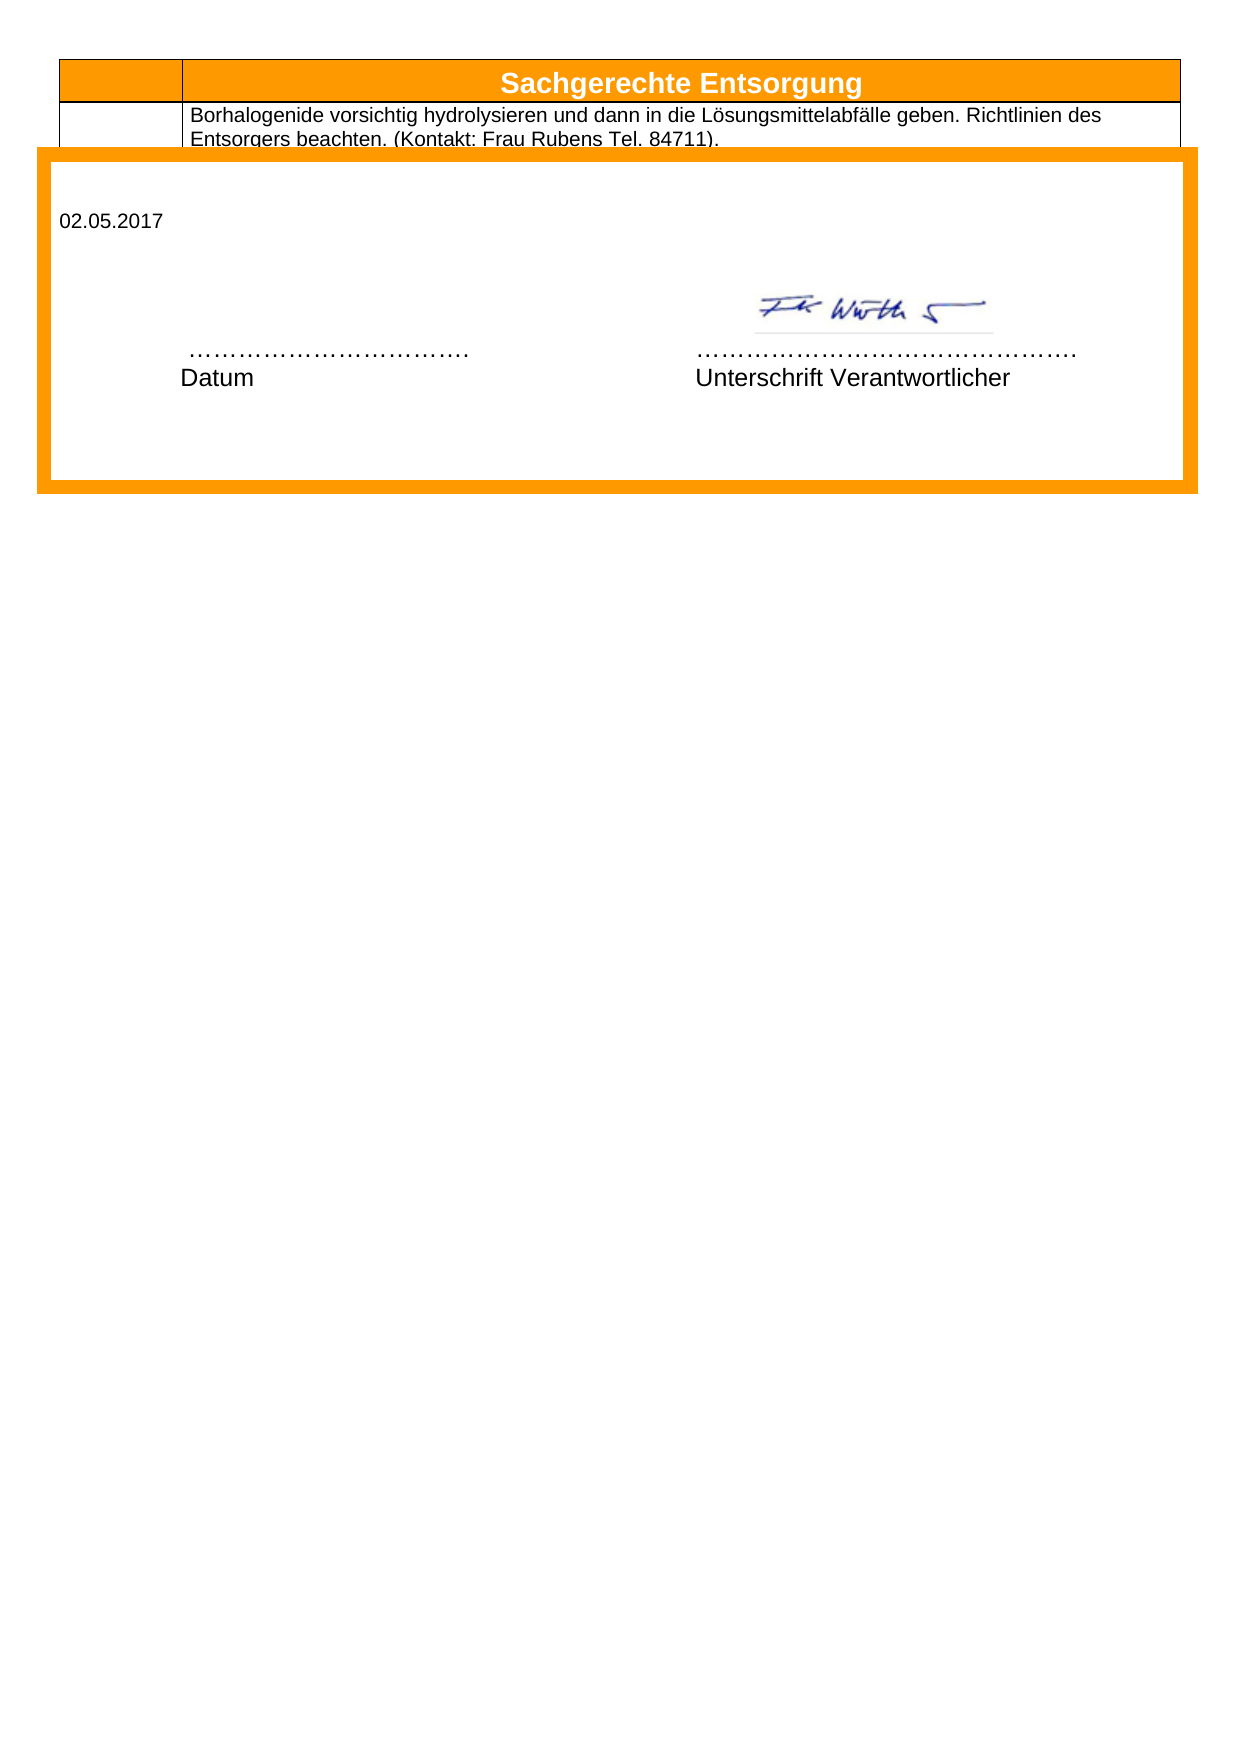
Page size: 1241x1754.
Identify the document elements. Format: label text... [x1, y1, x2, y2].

table_header Sachgerechte Entsorgung [183, 60, 1180, 101]
table_cell [60, 103, 182, 147]
table_cell Borhalogenide vorsichtig hydrolysieren und dann in die Lösungsmittelabfälle geben. Richtlinien des Entsorgers beachten. (Kontakt: Frau Rubens Tel. 84711). [183, 103, 1180, 147]
table_header ………………………………………. Unterschrift Verantwortlicher [598, 335, 1183, 421]
table_header [60, 60, 182, 101]
picture [753, 289, 993, 332]
text 02.05.2017 [59, 209, 1181, 233]
table_header ……………………………. Datum [55, 335, 598, 421]
